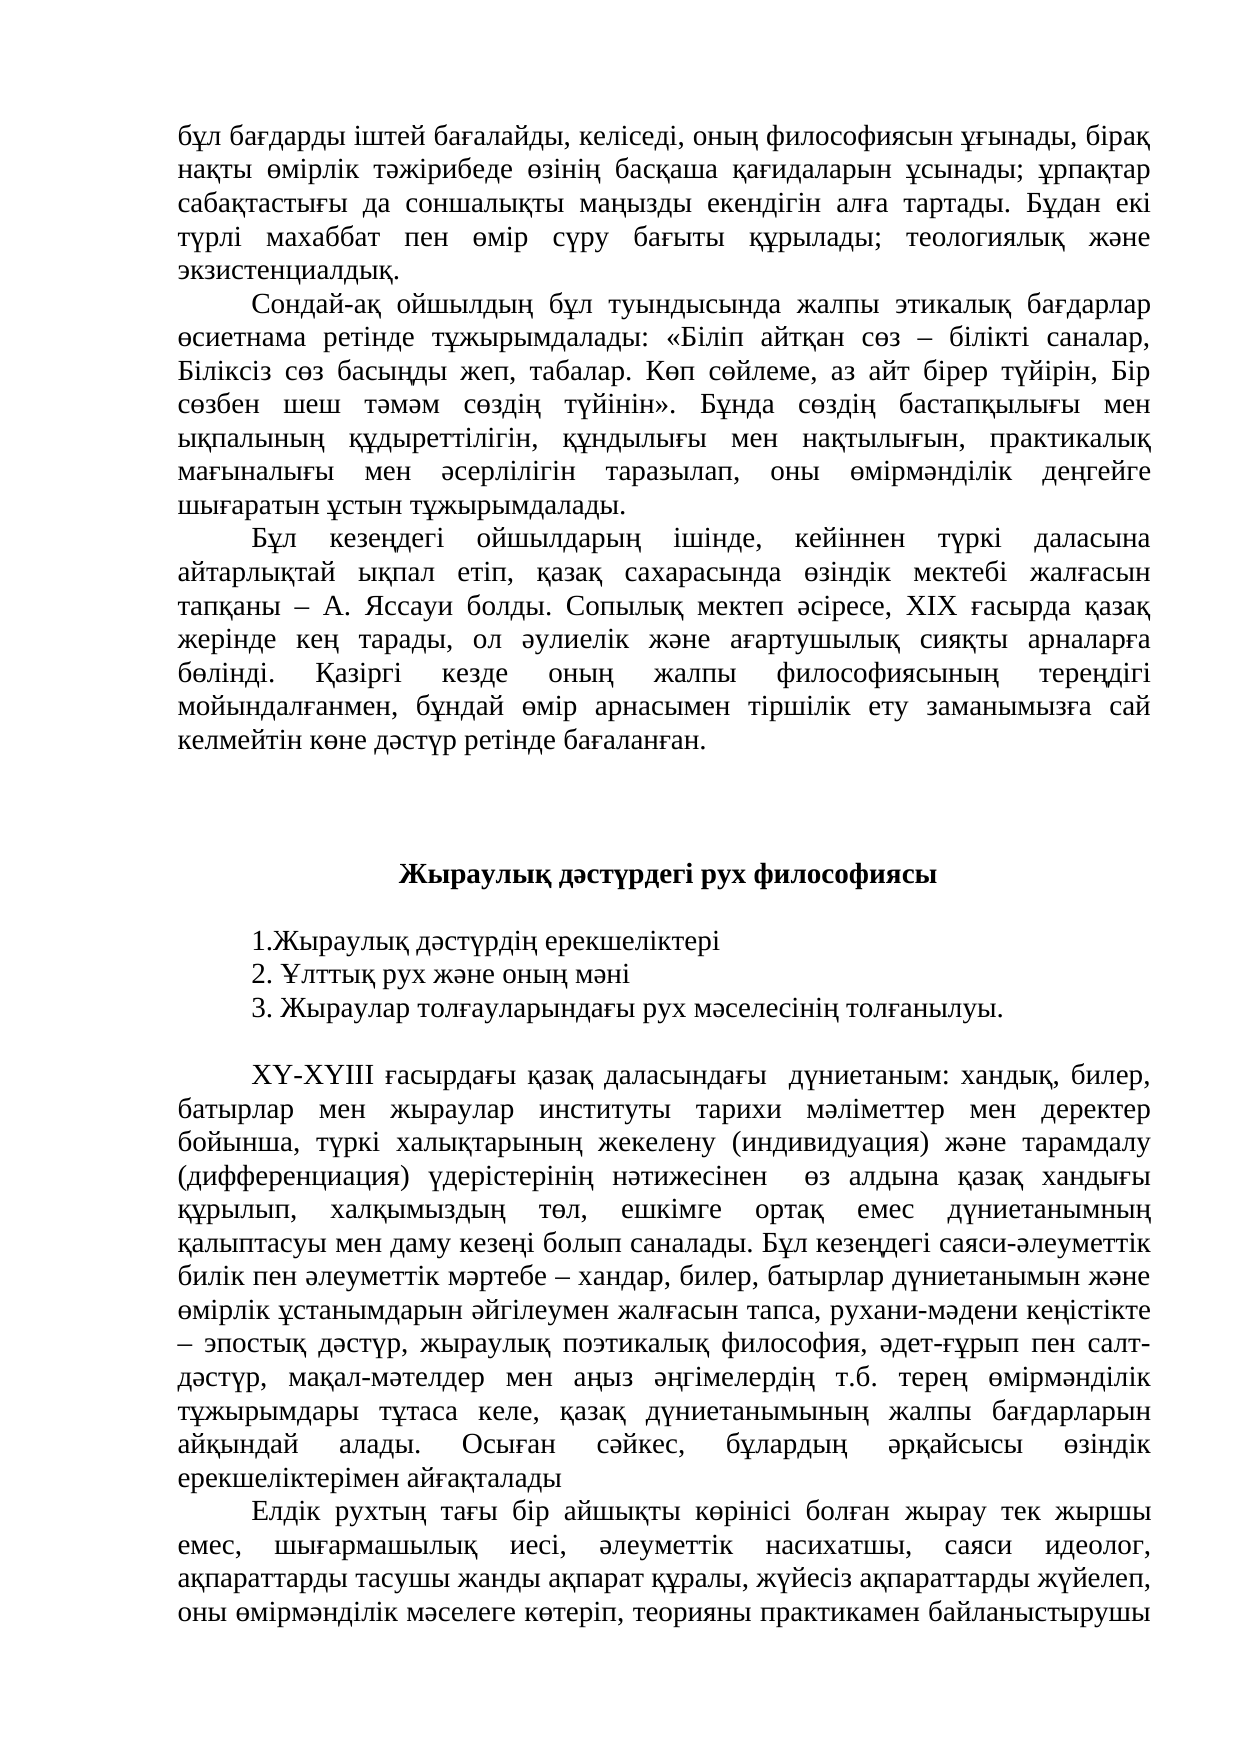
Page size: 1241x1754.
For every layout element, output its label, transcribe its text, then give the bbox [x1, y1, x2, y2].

text 2. Ұлттық рух және оның мәні [177, 957, 1152, 990]
text Сондай-ақ ойшылдың бұл туындысында жалпы этикалық бағдарлар өсиетнама ретінде тұжырымдалады: «Біліп айтқан сөз – білікті саналар, Біліксіз сөз басыңды жеп, табалар. Көп сөйлеме, аз айт бірер түйірін, Бір сөзбен шеш тәмәм сөздің түйінін». Бұнда сөздің бастапқылығы мен ықпалының құдыреттілігін, құндылығы мен нақтылығын, практикалық мағыналығы мен әсерлілігін таразылап, оны өмірмәнділік деңгейге шығаратын ұстын тұжырымдалады. [177, 286, 1152, 521]
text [177, 118, 1152, 286]
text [177, 1493, 1152, 1627]
text 3. Жыраулар толғауларындағы рух мәселесінің толғанылуы. [177, 990, 1152, 1024]
text Бұл кезеңдегі ойшылдарың ішінде, кейіннен түркі даласына айтарлықтай ықпал етіп, қазақ сахарасында өзіндік мектебі жалғасын тапқаны – А. Яссауи болды. Сопылық мектеп әсіресе, ХІХ ғасырда қазақ жерінде кең тарады, ол әулиелік және ағартушылық сияқты арналарға бөлінді. Қазіргі кезде оның жалпы философиясының тереңдігі мойындалғанмен, бұндай өмір арнасымен тіршілік ету заманымызға сай келмейтін көне дәстүр ретінде бағаланған. [177, 521, 1152, 755]
text 1.Жыраулық дәстүрдің ерекшеліктері [177, 923, 1152, 957]
text Жыраулық дәстүрдегі рух философиясы [325, 856, 1152, 889]
text ХҮ-ХҮІІІ ғасырдағы қазақ даласындағы дүниетаным: хандық, билер, батырлар мен жыраулар институты тарихи мәліметтер мен деректер бойынша, түркі халықтарының жекелену (индивидуация) және тарамдалу (дифференциация) үдерістерінің нәтижесінен өз алдына қазақ хандығы құрылып, халқымыздың төл, ешкімге ортақ емес дүниетанымның қалыптасуы мен даму кезеңі болып саналады. Бұл кезеңдегі саяси-әлеуметтік билік пен әлеуметтік мәртебе – хандар, билер, батырлар дүниетанымын және өмірлік ұстанымдарын әйгілеумен жалғасын тапса, рухани-мәдени кеңістікте – эпостық дәстүр, жыраулық поэтикалық философия, әдет-ғұрып пен салт-дәстүр, мақал-мәтелдер мен аңыз әңгімелердің т.б. терең өмірмәнділік тұжырымдары тұтаса келе, қазақ дүниетанымының жалпы бағдарларын айқындай алады. Осыған сәйкес, бұлардың әрқайсысы өзіндік ерекшеліктерімен айғақталады [177, 1057, 1152, 1493]
